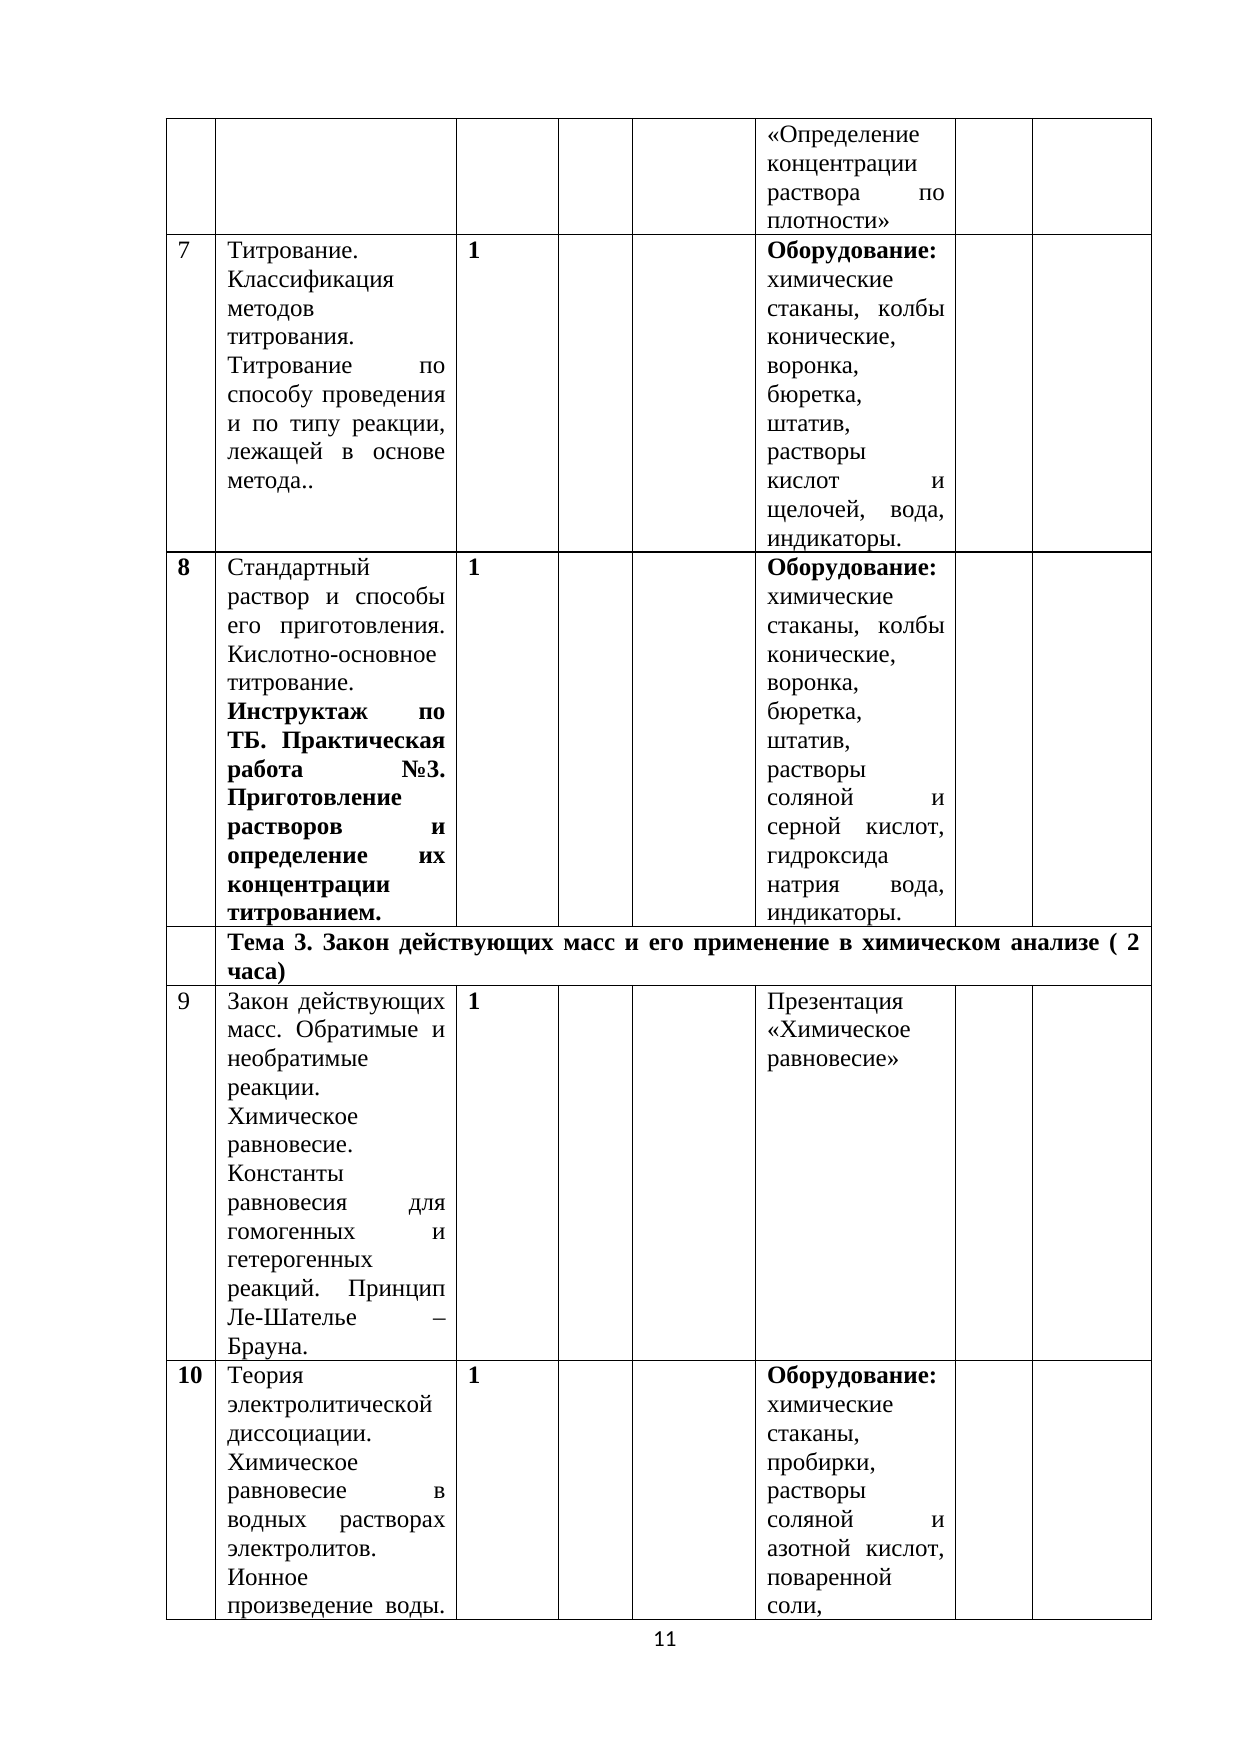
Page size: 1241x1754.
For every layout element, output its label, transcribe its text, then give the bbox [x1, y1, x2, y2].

table_cell 1 [457, 1361, 558, 1619]
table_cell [756, 119, 955, 234]
table_cell 10 [167, 1361, 215, 1619]
table_cell [956, 1361, 1032, 1619]
table_cell [956, 986, 1032, 1359]
table_cell [633, 986, 755, 1359]
table_cell 8 [167, 553, 215, 926]
table_cell [1033, 119, 1151, 234]
table_cell [559, 119, 632, 234]
table_cell Презентация «Химическое равновесие» [756, 986, 955, 1359]
table_cell Закон действующих масс. Обратимые и необратимые реакции. Химическое равновесие. Константы равновесия для гомогенных и гетерогенных реакций. Принцип Ле-Шателье – Брауна. [216, 986, 456, 1359]
table_cell Тема 3. Закон действующих масс и его применение в химическом анализе ( 2 часа) [216, 927, 1151, 985]
table_cell [1033, 986, 1151, 1359]
table_cell [167, 927, 215, 985]
table_cell [633, 235, 755, 551]
table_cell [633, 119, 755, 234]
table_cell [956, 119, 1032, 234]
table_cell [756, 1361, 955, 1619]
table_cell 9 [167, 986, 215, 1359]
table_cell [559, 235, 632, 551]
table_cell [559, 1361, 632, 1619]
table_cell [1033, 1361, 1151, 1619]
table_cell 6 [167, 119, 215, 234]
table_cell Оборудование: химические стаканы, колбы конические, воронка, бюретка, штатив, растворы соляной и серной кислот, гидроксида натрия вода, индикаторы. [756, 553, 955, 926]
table_cell [956, 553, 1032, 926]
table_cell Оборудование: химические стаканы, колбы конические, воронка, бюретка, штатив, растворы кислот и щелочей, вода, индикаторы. [756, 235, 955, 551]
table_cell 1 [457, 553, 558, 926]
table_cell Стандартный раствор и способы его приготовления. Кислотно-основное титрование. Инструктаж по ТБ. Практическая работа №3. Приготовление растворов и определение их концентрации титрованием. [216, 553, 456, 926]
table_cell Титрование. Классификация методов титрования. Титрование по способу проведения и по типу реакции, лежащей в основе метода.. [216, 235, 456, 551]
table_cell 1 [457, 235, 558, 551]
table_cell [1033, 235, 1151, 551]
table_cell [633, 553, 755, 926]
table_cell 1 [457, 986, 558, 1359]
table_cell [1033, 553, 1151, 926]
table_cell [216, 119, 456, 234]
table_cell [633, 1361, 755, 1619]
table_cell 1 [457, 119, 558, 234]
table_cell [216, 1361, 456, 1619]
table_cell [956, 235, 1032, 551]
table_cell [559, 553, 632, 926]
table_cell 7 [167, 235, 215, 551]
table_cell [559, 986, 632, 1359]
